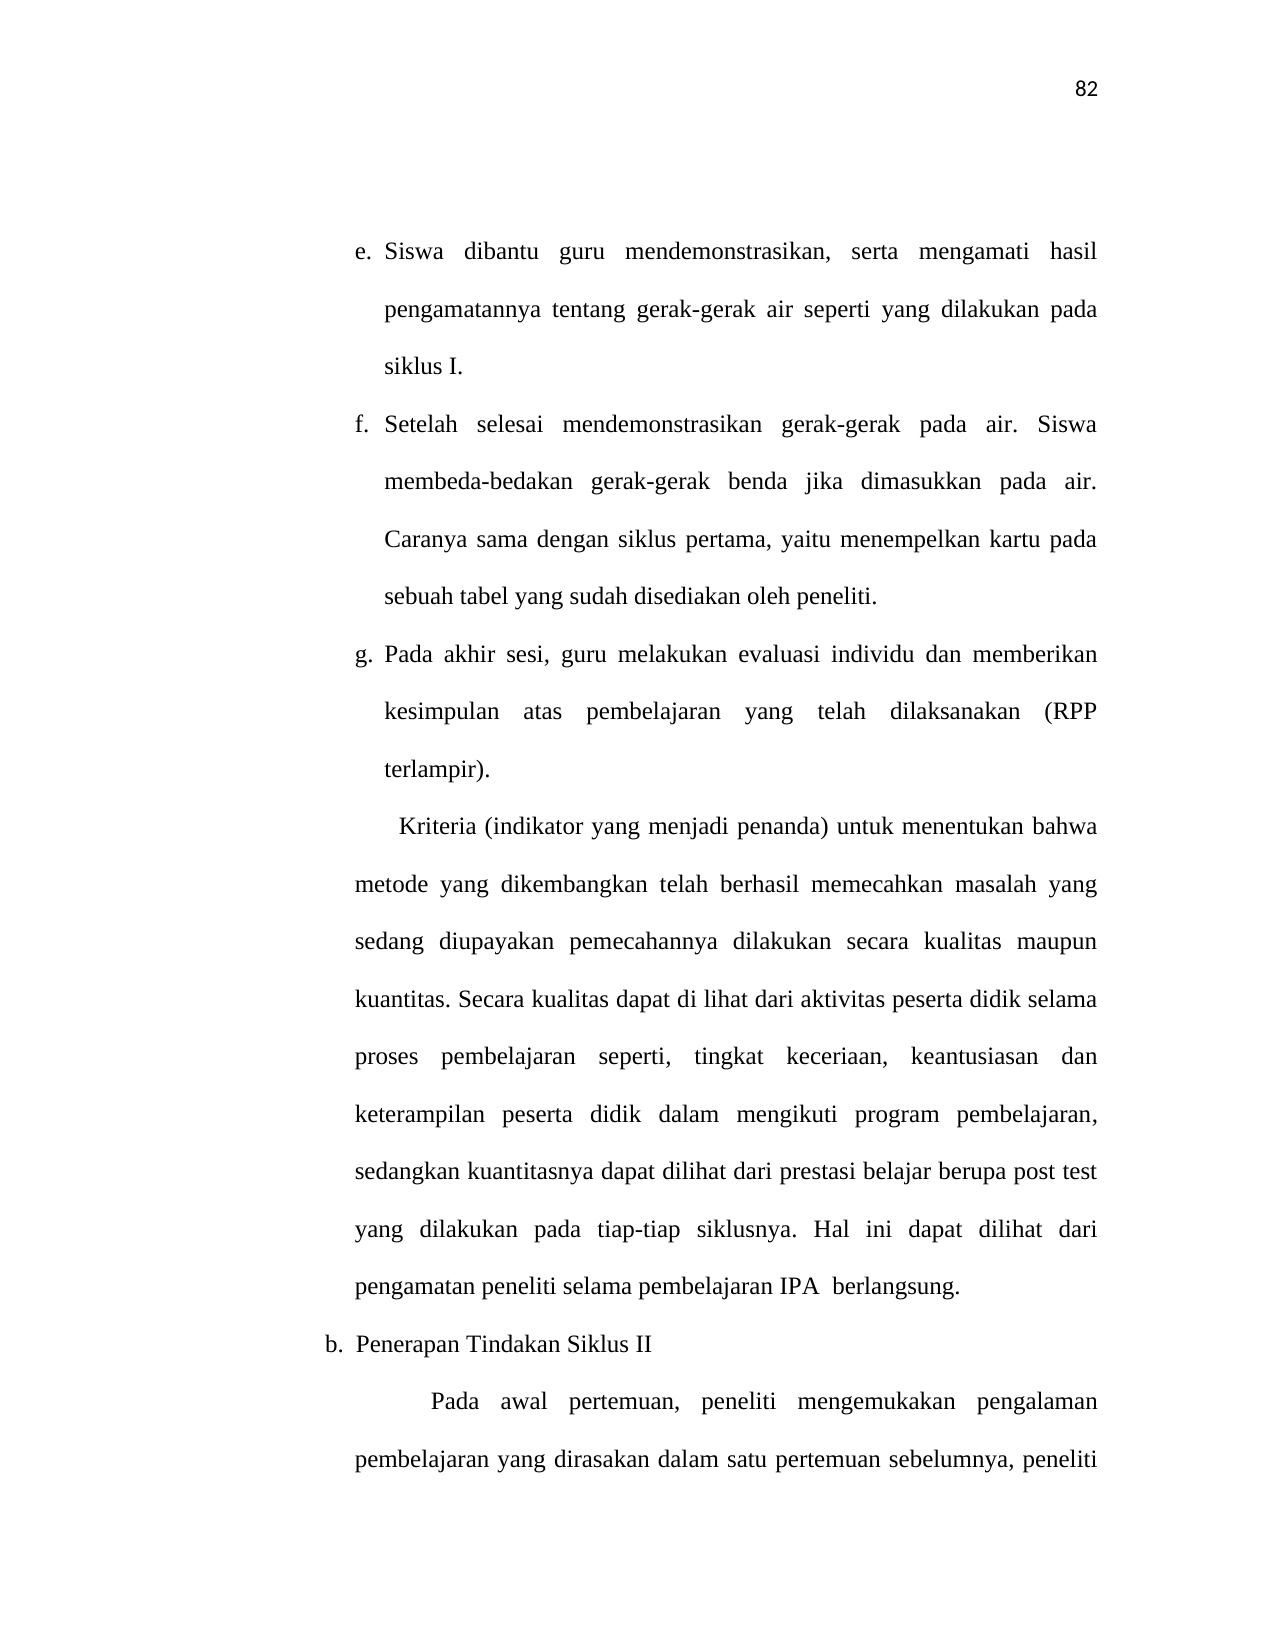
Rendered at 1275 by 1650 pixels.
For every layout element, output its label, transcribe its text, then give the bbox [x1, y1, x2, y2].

list Penerapan Tindakan Siklus II [325, 1329, 1098, 1357]
list Kriteria (indikator yang menjadi penanda) untuk menentukan bahwa metode yang dikembangkan telah berhasil memecahkan masalah yang sedang diupayakan pemecahannya dilakukan secara kualitas maupun kuantitas. Secara kualitas dapat di lihat dari aktivitas peserta didik selama proses pembelajaran seperti, tingkat keceriaan, keantusiasan dan keterampilan peserta didik dalam mengikuti program pembelajaran, sedangkan kuantitasnya dapat dilihat dari prestasi belajar berupa post test yang dilakukan pada tiap-tiap siklusnya. Hal ini dapat dilihat dari pengamatan peneliti selama pembelajaran IPA berlangsung. [354, 811, 1098, 1300]
list Siswa dibantu guru mendemonstrasikan, serta mengamati hasil pengamatannya tentang gerak-gerak air seperti yang dilakukan pada siklus I. [354, 236, 1098, 380]
list Setelah selesai mendemonstrasikan gerak-gerak pada air. Siswa membeda-bedakan gerak-gerak benda jika dimasukkan pada air. Caranya sama dengan siklus pertama, yaitu menempelkan kartu pada sebuah tabel yang sudah disediakan oleh peneliti. [354, 409, 1098, 610]
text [354, 1386, 1098, 1472]
list Pada akhir sesi, guru melakukan evaluasi individu dan memberikan kesimpulan atas pembelajaran yang telah dilaksanakan (RPP terlampir). [354, 639, 1098, 782]
